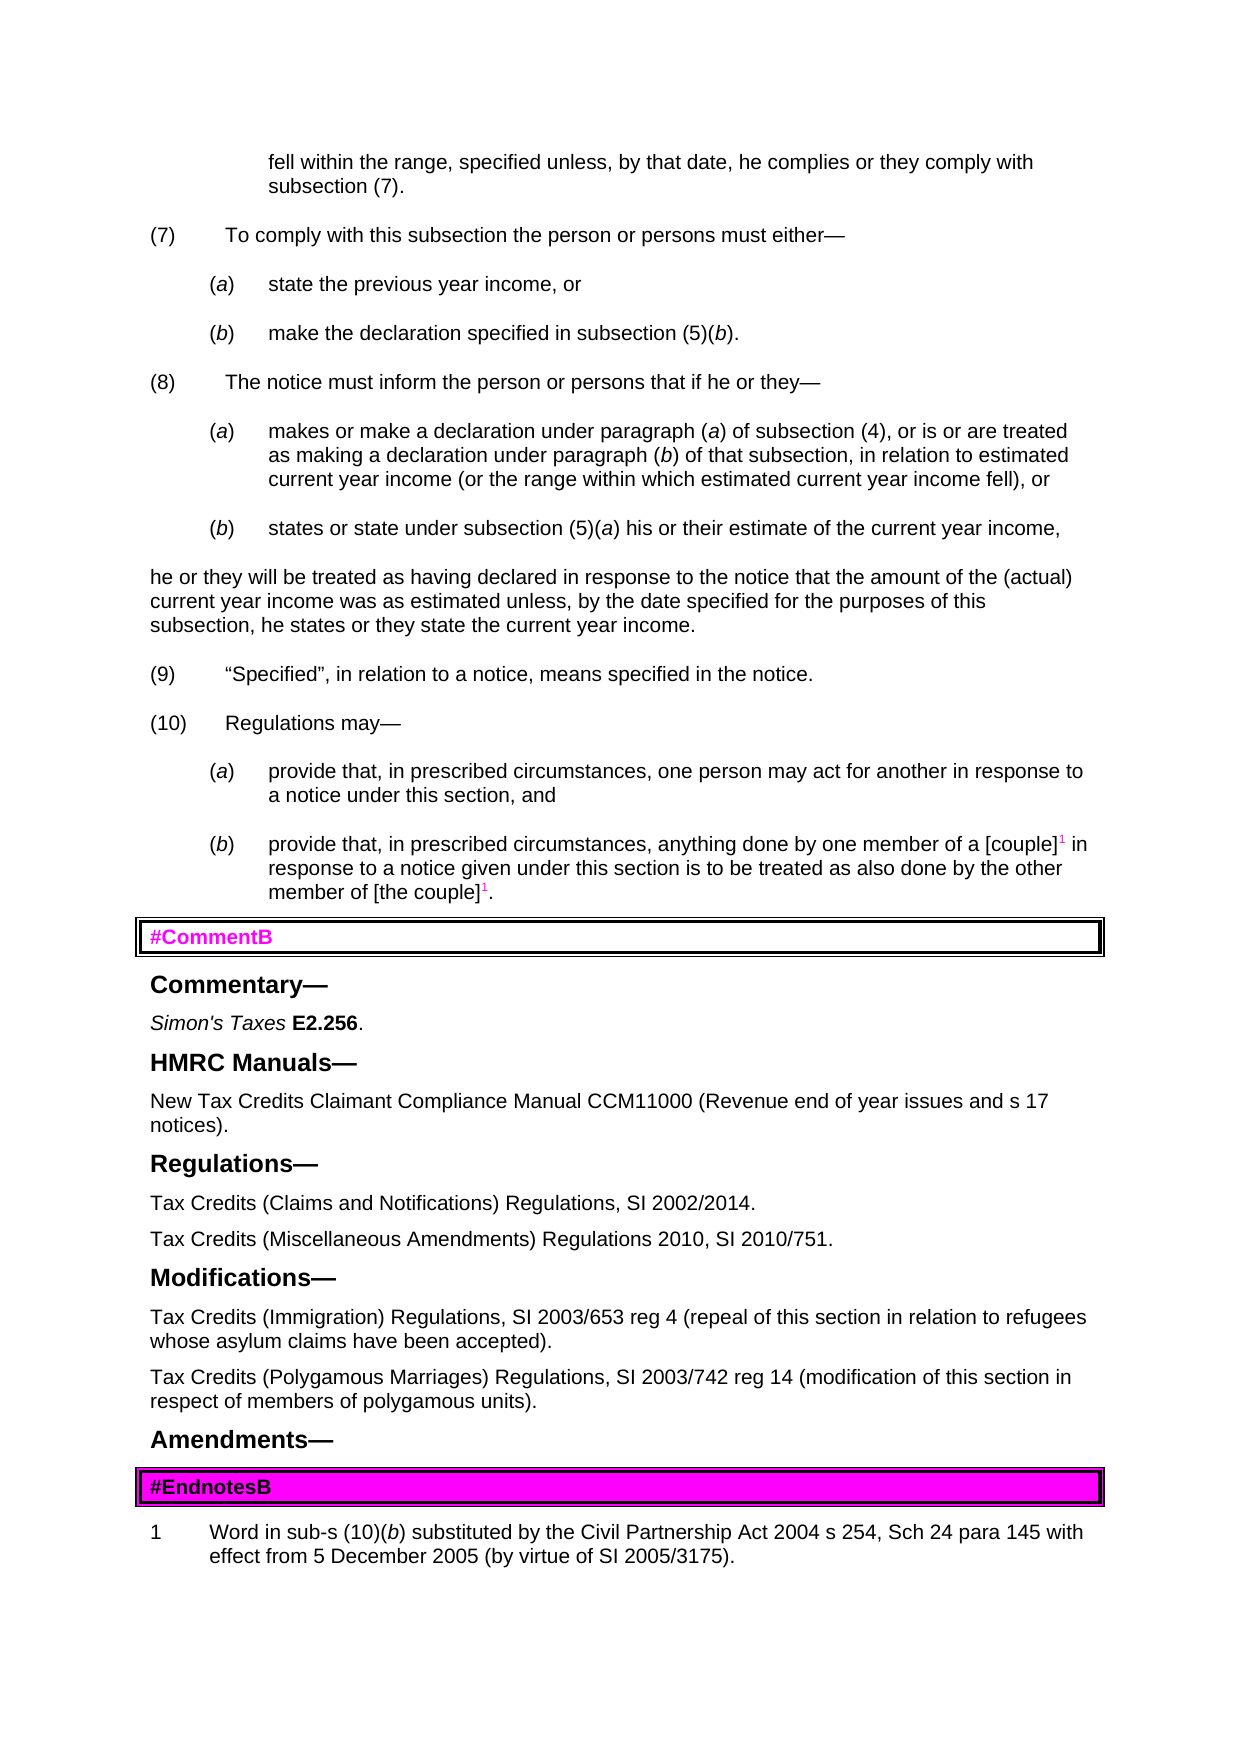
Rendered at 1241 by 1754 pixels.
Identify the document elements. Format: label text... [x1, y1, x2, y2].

list 1 Word in sub-s (10)(b) substituted by the Civil Partnership Act 2004 s 254, Sch 24 para 145 with effect from 5 December 2005 (by virtue of SI 2005/3175). [150, 1520, 1090, 1568]
text Simon's Taxes E2.256. [150, 1011, 1090, 1035]
text Tax Credits (Immigration) Regulations, SI 2003/653 reg 4 (repeal of this section in relation to refugees whose asylum claims have been accepted). [150, 1304, 1090, 1352]
text (b) provide that, in prescribed circumstances, anything done by one member of a [couple]1 in response to a notice given under this section is to be treated as also done by the other member of [the couple]1. [209, 832, 1090, 904]
text (7) To comply with this subsection the person or persons must either— [150, 223, 1090, 247]
text Tax Credits (Polygamous Marriages) Regulations, SI 2003/742 reg 14 (modification of this section in respect of members of polygamous units). [150, 1365, 1090, 1413]
text (b) states or state under subsection (5)(a) his or their estimate of the current year income, [209, 516, 1090, 539]
text (b) make the declaration specified in subsection (5)(b). [209, 321, 1090, 345]
text Regulations— [150, 1149, 1090, 1178]
text (a) makes or make a declaration under paragraph (a) of subsection (4), or is or are treated as making a declaration under paragraph (b) of that subsection, in relation to estimated current year income (or the range within which estimated current year income fell), or [209, 419, 1090, 491]
text Tax Credits (Claims and Notifications) Regulations, SI 2002/2014. [150, 1190, 1090, 1214]
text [209, 150, 1090, 198]
text Amendments— [150, 1425, 1090, 1454]
text he or they will be treated as having declared in response to the notice that the amount of the (actual) current year income was as estimated unless, by the date specified for the purposes of this subsection, he states or they state the current year income. [150, 564, 1090, 636]
text (10) Regulations may— [150, 710, 1090, 734]
text (8) The notice must inform the person or persons that if he or they— [150, 370, 1090, 394]
text New Tax Credits Claimant Compliance Manual CCM11000 (Revenue end of year issues and s 17 notices). [150, 1089, 1090, 1137]
text HMRC Manuals— [150, 1047, 1090, 1076]
text (9) “Specified”, in relation to a notice, means specified in the notice. [150, 661, 1090, 685]
text Commentary— [150, 970, 1090, 998]
text (a) state the previous year income, or [209, 272, 1090, 296]
text Modifications— [150, 1263, 1090, 1292]
text Tax Credits (Miscellaneous Amendments) Regulations 2010, SI 2010/751. [150, 1227, 1090, 1251]
text (a) provide that, in prescribed circumstances, one person may act for another in response to a notice under this section, and [209, 759, 1090, 807]
